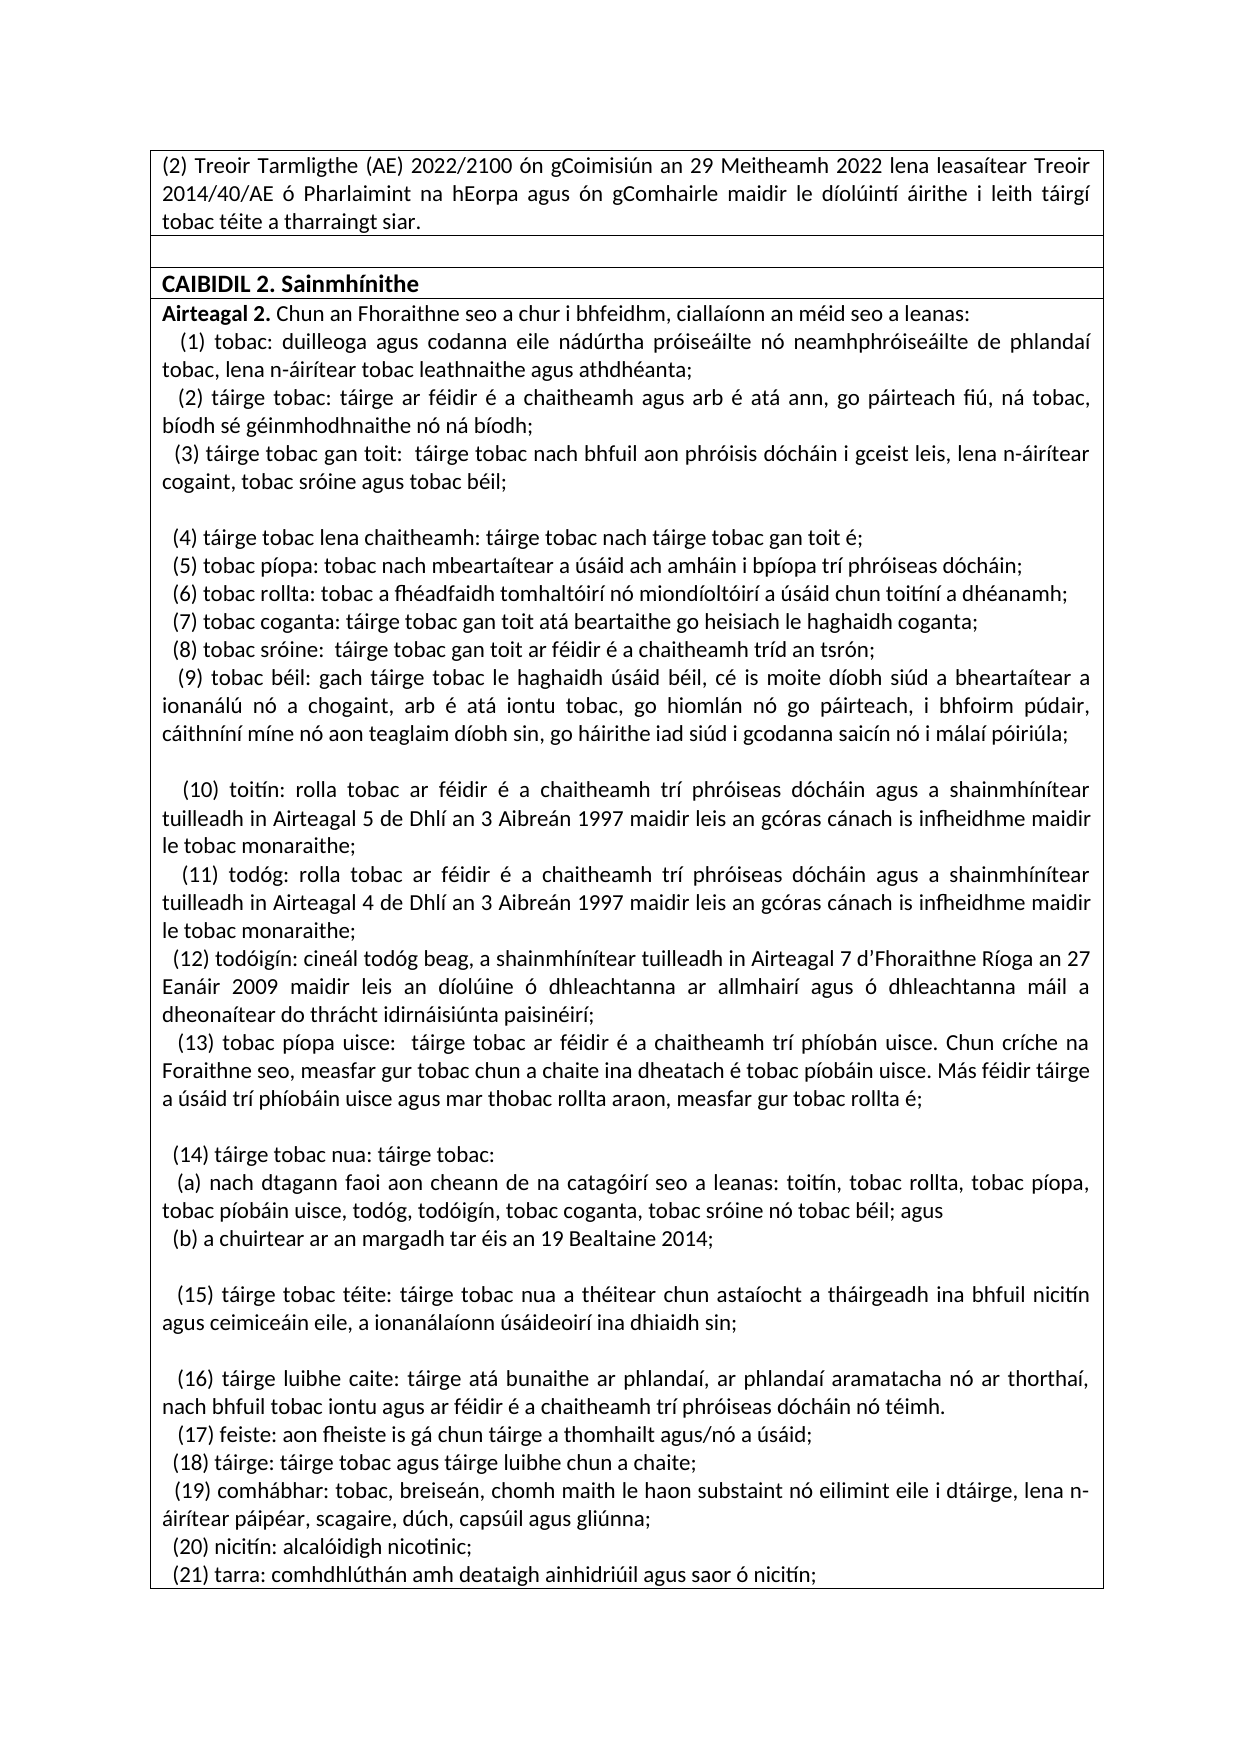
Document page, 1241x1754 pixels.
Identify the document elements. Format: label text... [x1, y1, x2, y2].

table_cell [151, 236, 1103, 267]
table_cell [151, 151, 1103, 235]
table_cell CAIBIDIL 2. Sainmhínithe [151, 268, 1103, 298]
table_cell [151, 299, 1103, 1588]
